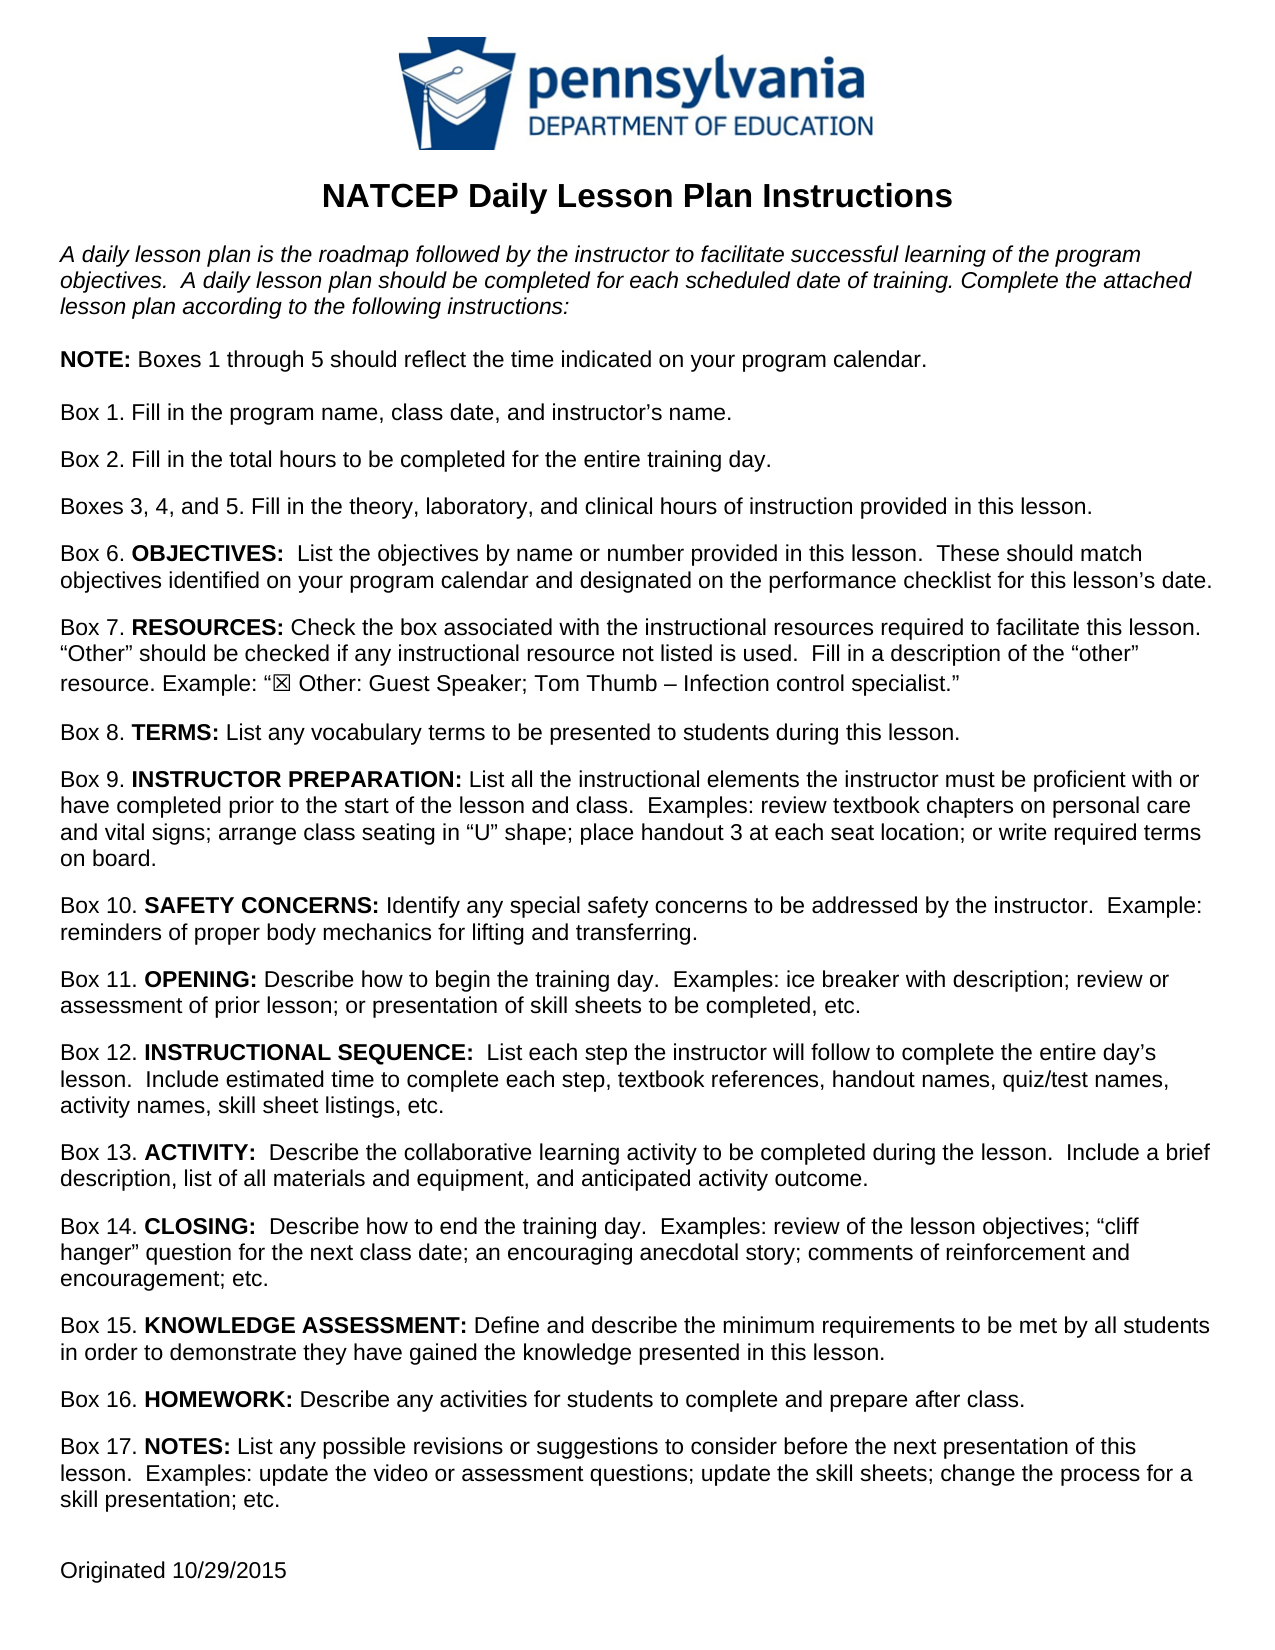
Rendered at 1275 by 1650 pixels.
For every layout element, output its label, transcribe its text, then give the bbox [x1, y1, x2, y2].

text NATCEP Daily Lesson Plan Instructions [60, 176, 1215, 214]
text Boxes 3, 4, and 5. Fill in the theory, laboratory, and clinical hours of instruction provided in this lesson. [60, 493, 1215, 519]
text Box 16. HOMEWORK: Describe any activities for students to complete and prepare after class. [60, 1386, 1215, 1412]
text Box 13. ACTIVITY: Describe the collaborative learning activity to be completed during the lesson. Include a brief description, list of all materials and equipment, and anticipated activity outcome. [60, 1139, 1215, 1192]
text Box 10. SAFETY CONCERNS: Identify any special safety concerns to be addressed by the instructor. Example: reminders of proper body mechanics for lifting and transferring. [60, 892, 1215, 945]
text Box 2. Fill in the total hours to be completed for the entire training day. [60, 446, 1215, 472]
text Box 6. OBJECTIVES: List the objectives by name or number provided in this lesson. These should match objectives identified on your program calendar and designated on the performance checklist for this lesson’s date. [60, 540, 1215, 593]
text Box 11. OPENING: Describe how to begin the training day. Examples: ice breaker with description; review or assessment of prior lesson; or presentation of skill sheets to be completed, etc. [60, 966, 1215, 1018]
text Box 15. KNOWLEDGE ASSESSMENT: Define and describe the minimum requirements to be met by all students in order to demonstrate they have gained the knowledge presented in this lesson. [60, 1312, 1215, 1365]
text A daily lesson plan is the roadmap followed by the instructor to facilitate successful learning of the program objectives. A daily lesson plan should be completed for each scheduled date of training. Complete the attached lesson plan according to the following instructions: [60, 241, 1215, 320]
text Box 17. NOTES: List any possible revisions or suggestions to consider before the next presentation of this lesson. Examples: update the video or assessment questions; update the skill sheets; change the process for a skill presentation; etc. [60, 1433, 1215, 1512]
text Box 8. TERMS: List any vocabulary terms to be presented to students during this lesson. [60, 719, 1215, 745]
text Box 7. RESOURCES: Check the box associated with the instructional resources required to facilitate this lesson. “Other” should be checked if any instructional resource not listed is used. Fill in a description of the “other” resource. Example: “ Other: Guest Speaker; Tom Thumb – Infection control specialist.” [60, 614, 1215, 698]
text Box 1. Fill in the program name, class date, and instructor’s name. [60, 399, 1215, 425]
text Box 14. CLOSING: Describe how to end the training day. Examples: review of the lesson objectives; “cliff hanger” question for the next class date; an encouraging anecdotal story; comments of reinforcement and encouragement; etc. [60, 1213, 1215, 1292]
picture [398, 37, 877, 150]
text Box 12. INSTRUCTIONAL SEQUENCE: List each step the instructor will follow to complete the entire day’s lesson. Include estimated time to complete each step, textbook references, handout names, quiz/test names, activity names, skill sheet listings, etc. [60, 1039, 1215, 1118]
text Box 9. INSTRUCTOR PREPARATION: List all the instructional elements the instructor must be proficient with or have completed prior to the start of the lesson and class. Examples: review textbook chapters on personal care and vital signs; arrange class seating in “U” shape; place handout 3 at each seat location; or write required terms on board. [60, 766, 1215, 871]
text NOTE: Boxes 1 through 5 should reflect the time indicated on your program calendar. [60, 346, 1215, 372]
